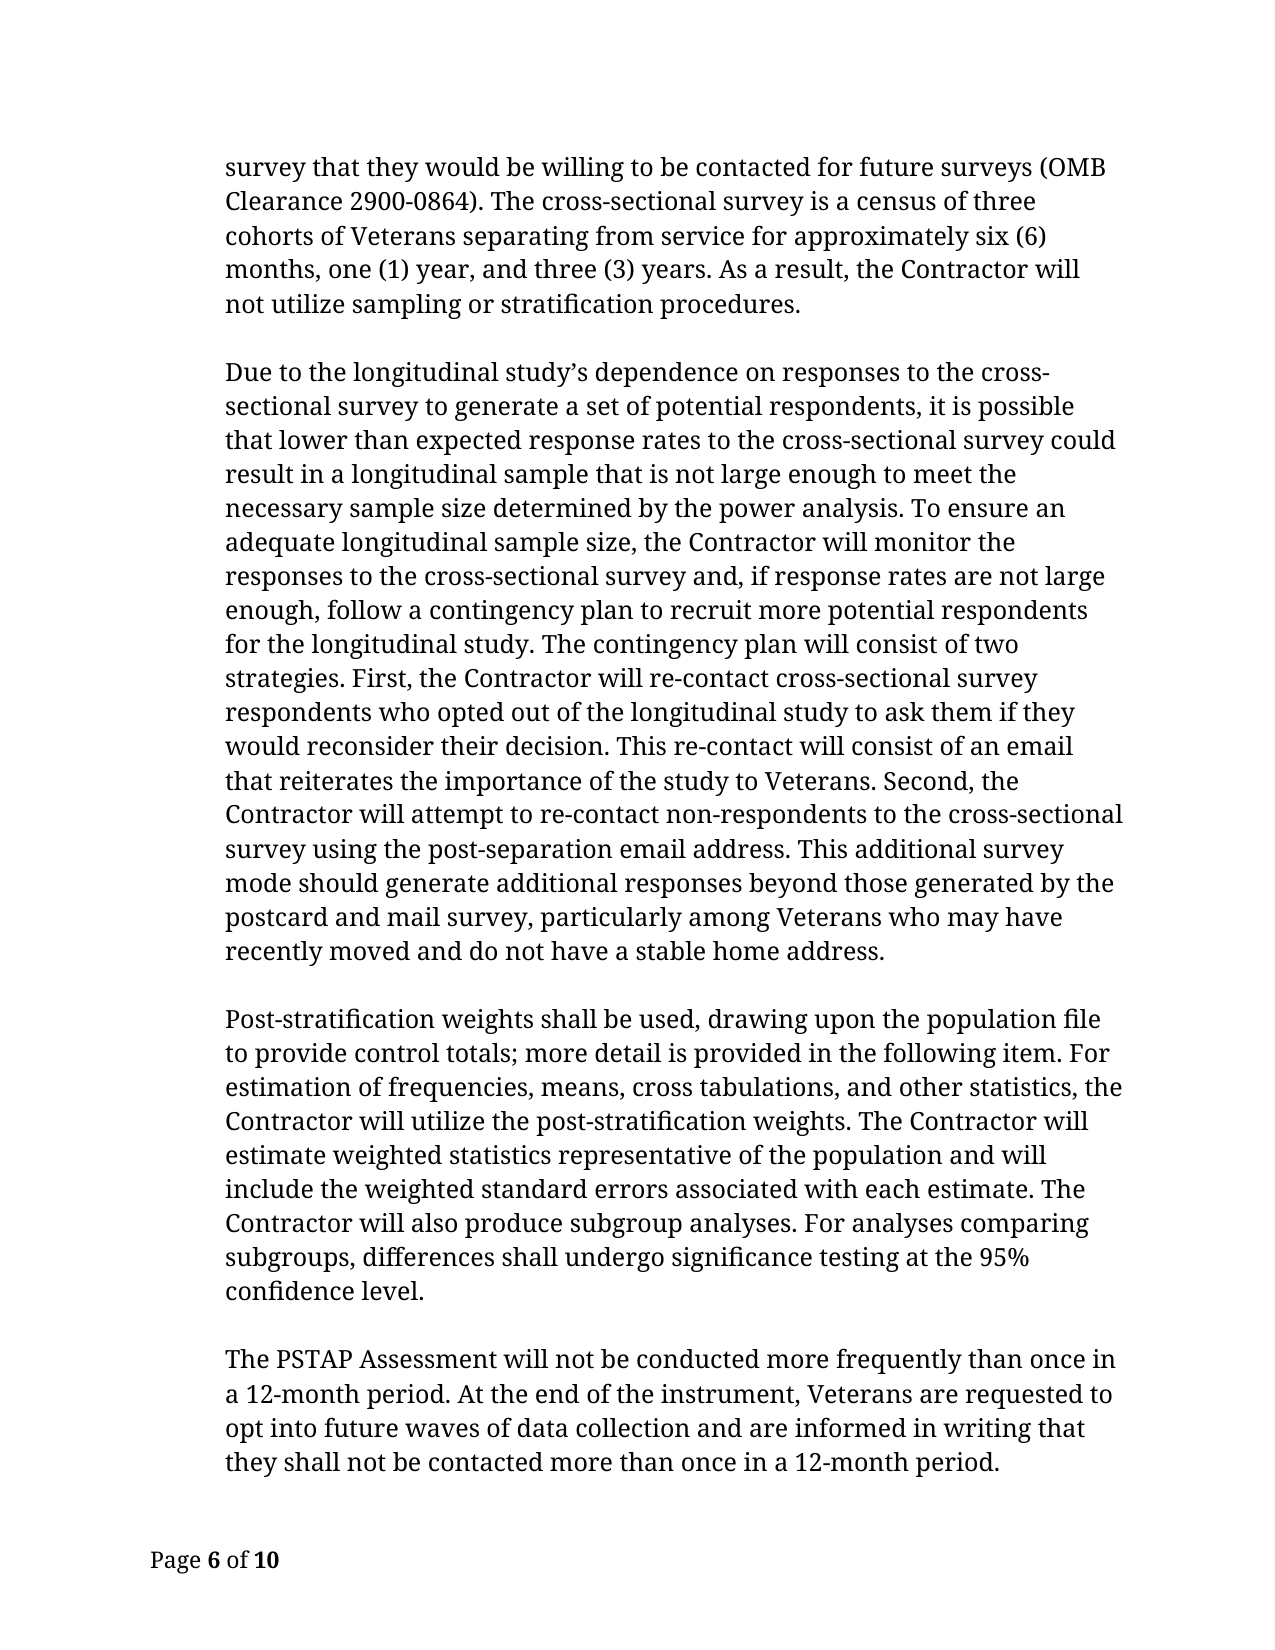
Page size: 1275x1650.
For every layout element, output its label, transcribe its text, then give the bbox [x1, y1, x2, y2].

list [225, 150, 1125, 320]
list The PSTAP Assessment will not be conducted more frequently than once in a 12-month period. At the end of the instrument, Veterans are requested to opt into future waves of data collection and are informed in writing that they shall not be contacted more than once in a 12-month period. [225, 1342, 1125, 1478]
list Post-stratification weights shall be used, drawing upon the population file to provide control totals; more detail is provided in the following item. For estimation of frequencies, means, cross tabulations, and other statistics, the Contractor will utilize the post-stratification weights. The Contractor will estimate weighted statistics representative of the population and will include the weighted standard errors associated with each estimate. The Contractor will also produce subgroup analyses. For analyses comparing subgroups, differences shall undergo significance testing at the 95% confidence level. [225, 1002, 1125, 1308]
list Due to the longitudinal study’s dependence on responses to the cross-sectional survey to generate a set of potential respondents, it is possible that lower than expected response rates to the cross-sectional survey could result in a longitudinal sample that is not large enough to meet the necessary sample size determined by the power analysis. To ensure an adequate longitudinal sample size, the Contractor will monitor the responses to the cross-sectional survey and, if response rates are not large enough, follow a contingency plan to recruit more potential respondents for the longitudinal study. The contingency plan will consist of two strategies. First, the Contractor will re-contact cross-sectional survey respondents who opted out of the longitudinal study to ask them if they would reconsider their decision. This re-contact will consist of an email that reiterates the importance of the study to Veterans. Second, the Contractor will attempt to re-contact non-respondents to the cross-sectional survey using the post-separation email address. This additional survey mode should generate additional responses beyond those generated by the postcard and mail survey, particularly among Veterans who may have recently moved and do not have a stable home address. [225, 354, 1125, 967]
